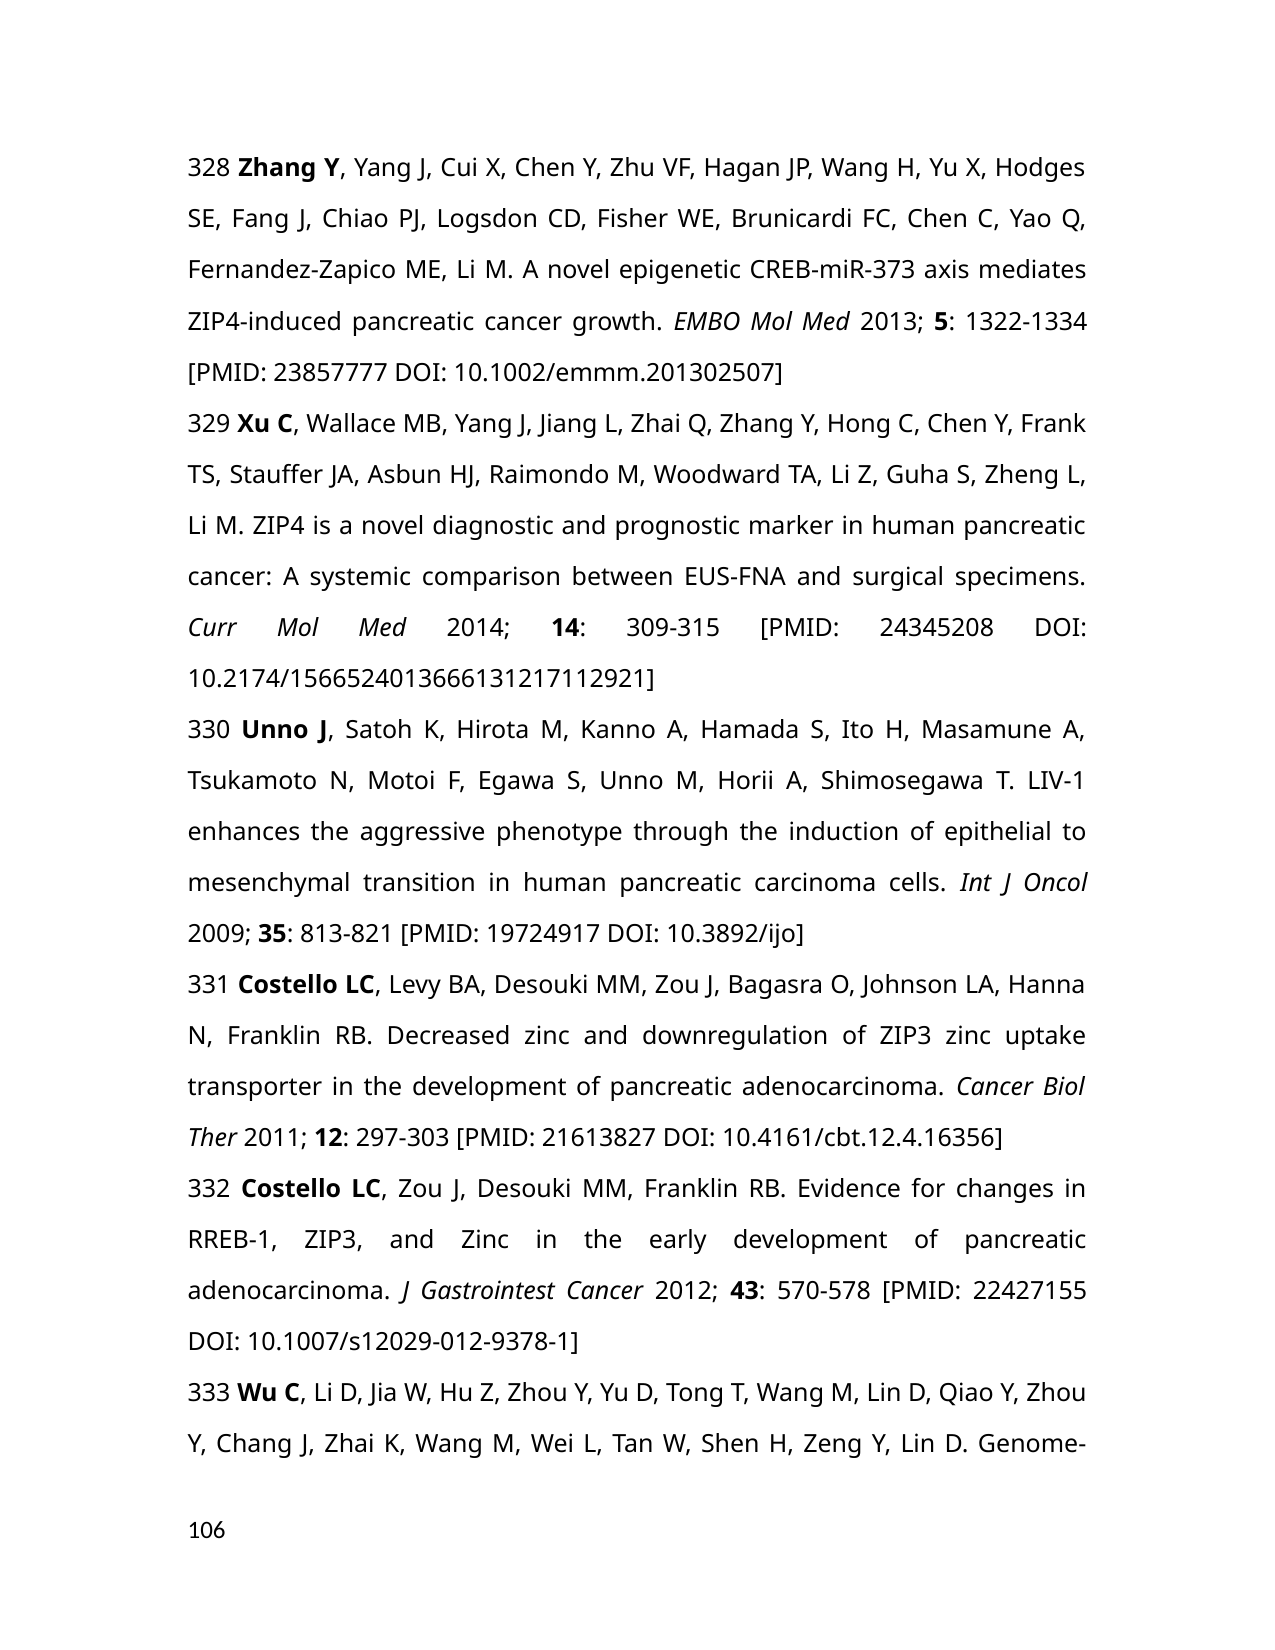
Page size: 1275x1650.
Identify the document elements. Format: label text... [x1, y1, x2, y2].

text 329 Xu C, Wallace MB, Yang J, Jiang L, Zhai Q, Zhang Y, Hong C, Chen Y, Frank TS, Stauffer JA, Asbun HJ, Raimondo M, Woodward TA, Li Z, Guha S, Zheng L, Li M. ZIP4 is a novel diagnostic and prognostic marker in human pancreatic cancer: A systemic comparison between EUS-FNA and surgical specimens. Curr Mol Med 2014; 14: 309-315 [PMID: 24345208 DOI: 10.2174/1566524013666131217112921] [187, 405, 1087, 694]
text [187, 1375, 1087, 1460]
text 332 Costello LC, Zou J, Desouki MM, Franklin RB. Evidence for changes in RREB-1, ZIP3, and Zinc in the early development of pancreatic adenocarcinoma. J Gastrointest Cancer 2012; 43: 570-578 [PMID: 22427155 DOI: 10.1007/s12029-012-9378-1] [187, 1171, 1087, 1358]
text 330 Unno J, Satoh K, Hirota M, Kanno A, Hamada S, Ito H, Masamune A, Tsukamoto N, Motoi F, Egawa S, Unno M, Horii A, Shimosegawa T. LIV-1 enhances the aggressive phenotype through the induction of epithelial to mesenchymal transition in human pancreatic carcinoma cells. Int J Oncol 2009; 35: 813-821 [PMID: 19724917 DOI: 10.3892/ijo] [187, 711, 1087, 950]
text 331 Costello LC, Levy BA, Desouki MM, Zou J, Bagasra O, Johnson LA, Hanna N, Franklin RB. Decreased zinc and downregulation of ZIP3 zinc uptake transporter in the development of pancreatic adenocarcinoma. Cancer Biol Ther 2011; 12: 297-303 [PMID: 21613827 DOI: 10.4161/cbt.12.4.16356] [187, 967, 1087, 1154]
text 328 Zhang Y, Yang J, Cui X, Chen Y, Zhu VF, Hagan JP, Wang H, Yu X, Hodges SE, Fang J, Chiao PJ, Logsdon CD, Fisher WE, Brunicardi FC, Chen C, Yao Q, Fernandez-Zapico ME, Li M. A novel epigenetic CREB-miR-373 axis mediates ZIP4-induced pancreatic cancer growth. EMBO Mol Med 2013; 5: 1322-1334 [PMID: 23857777 DOI: 10.1002/emmm.201302507] [187, 150, 1087, 388]
